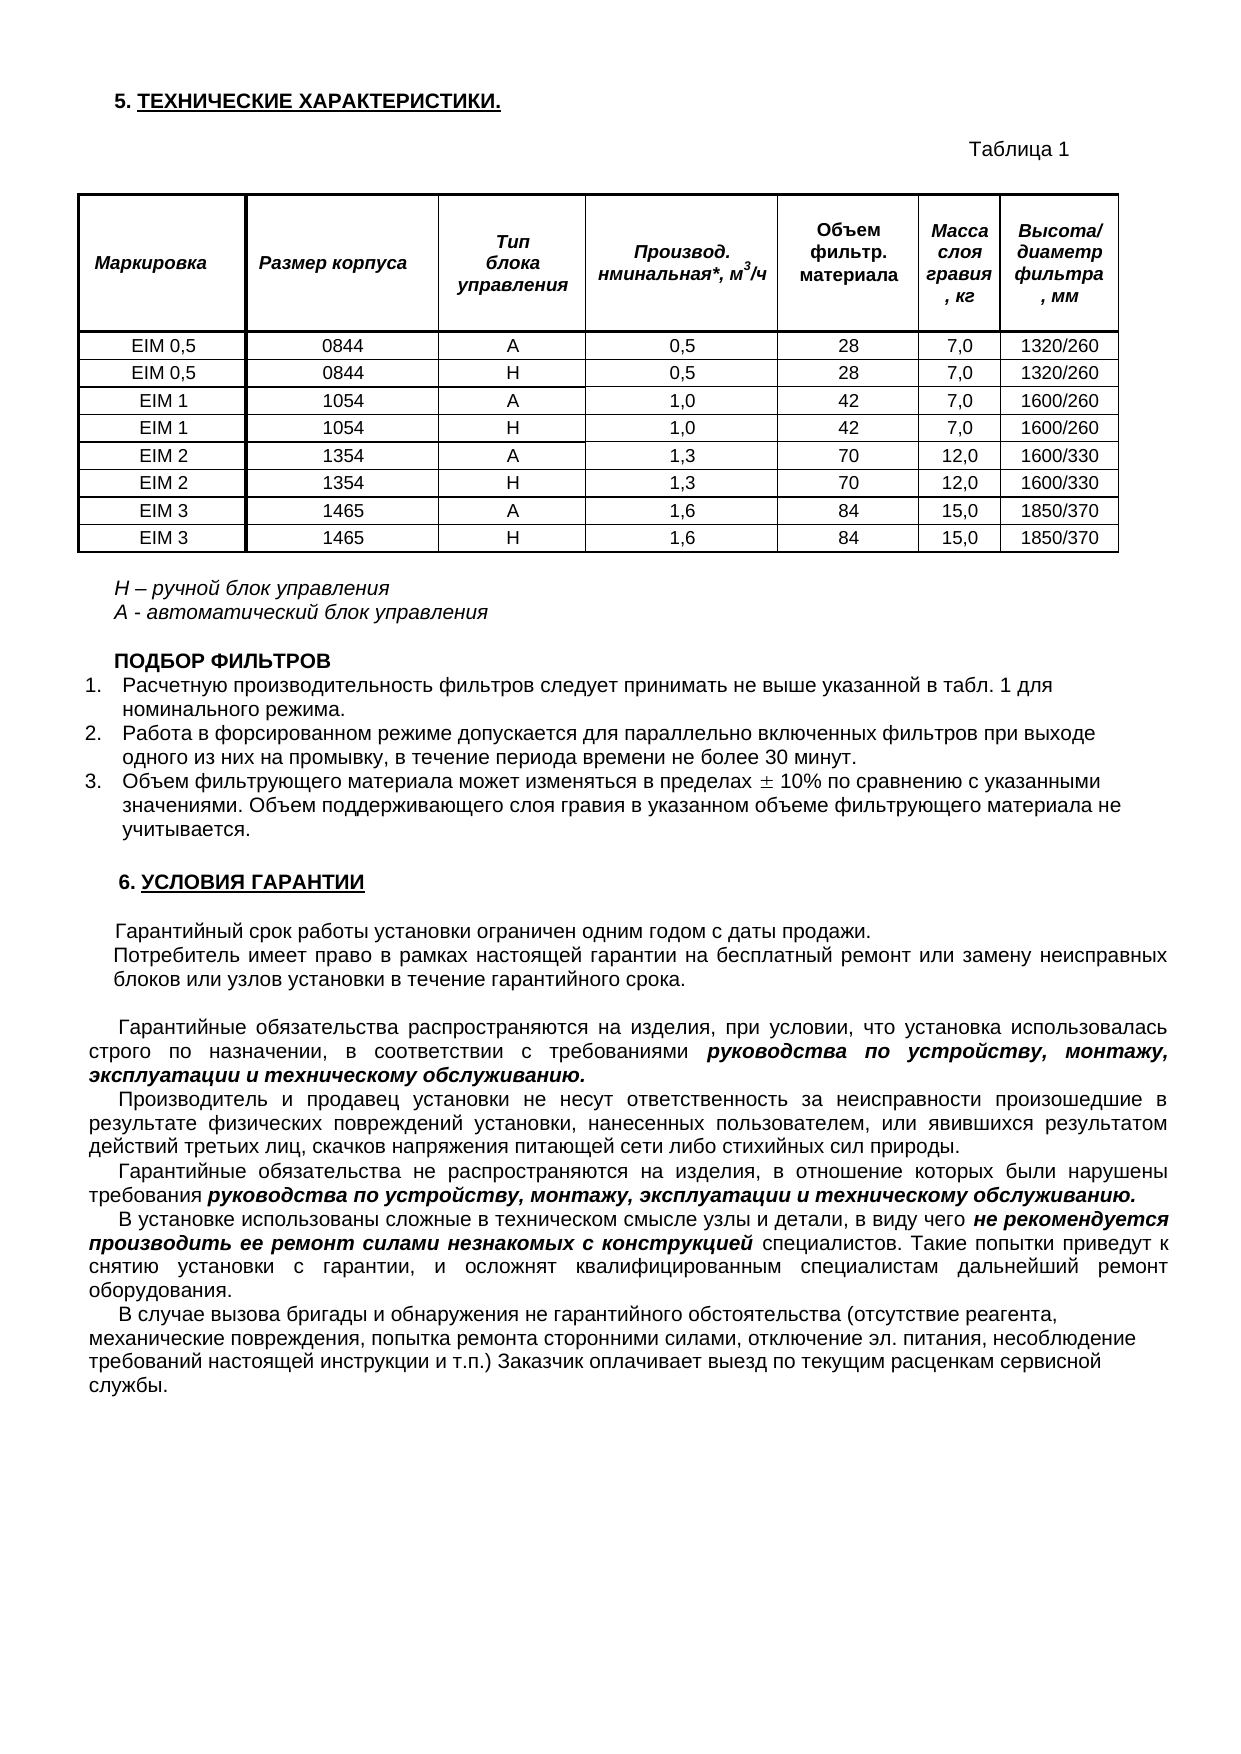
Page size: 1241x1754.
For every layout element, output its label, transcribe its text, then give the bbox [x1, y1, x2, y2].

table_cell 1600/330 [1001, 470, 1118, 496]
table_cell Н [439, 415, 585, 441]
table_cell ЕIМ 2 [80, 470, 244, 496]
list УСЛОВИЯ ГАРАНТИИ [118, 870, 1180, 894]
table_cell 0844 [248, 333, 438, 359]
table_cell А [439, 333, 585, 359]
list Расчетную производительность фильтров следует принимать не выше указанной в табл. 1 для номинального режима. [84, 673, 1175, 721]
table_cell 1054 [248, 388, 438, 414]
table_cell 12,0 [919, 442, 1000, 469]
table_cell ЕIМ 2 [80, 443, 244, 469]
table_cell 1320/260 [1001, 333, 1118, 359]
table_cell 0844 [248, 360, 438, 386]
table_cell Н [439, 525, 585, 551]
table_cell Н [439, 470, 585, 496]
list Работа в форсированном режиме допускается для параллельно включенных фильтров при выходе одного из них на промывку, в течение периода времени не более 30 минут. [84, 721, 1167, 769]
text Таблица 1 [939, 137, 1175, 161]
table_header Масса слоя гравия, кг [919, 196, 999, 330]
text Гарантийный срок работы установки ограничен одним годом с даты продажи. [69, 919, 1180, 943]
text ПОДБОР ФИЛЬТРОВ [84, 649, 1175, 673]
table_cell А [439, 498, 585, 524]
table_cell 1054 [248, 415, 438, 441]
table_cell 1,3 [586, 442, 777, 469]
table_cell 42 [778, 387, 918, 414]
table_cell 15,0 [919, 525, 1000, 551]
table_cell ЕIМ 1 [80, 415, 244, 441]
table_cell 1354 [248, 470, 438, 496]
table_cell ЕIМ 0,5 [80, 333, 244, 359]
table_cell 7,0 [919, 387, 1000, 414]
table_cell 84 [778, 525, 918, 551]
table_cell Н [439, 360, 585, 386]
table_cell 1600/260 [1001, 387, 1118, 414]
table_header Размер корпуса [248, 196, 438, 330]
table_cell ЕIМ 0,5 [80, 360, 244, 386]
table_cell 1,0 [586, 415, 777, 441]
table_cell 84 [778, 498, 918, 524]
text Производитель и продавец установки не несут ответственность за неисправности произошедшие в результате физических повреждений установки, нанесенных пользователем, или явившихся результатом действий третьих лиц, скачков напряжения питающей сети либо стихийных сил природы. [89, 1087, 1169, 1158]
table_cell 1,6 [586, 525, 777, 551]
text В случае вызова бригады и обнаружения не гарантийного обстоятельства (отсутствие реагента, механические повреждения, попытка ремонта сторонними силами, отключение эл. питания, несоблюдение требований настоящей инструкции и т.п.) Заказчик оплачивает выезд по текущим расценкам сервисной службы. [89, 1302, 1180, 1397]
text Потребитель имеет право в рамках настоящей гарантии на бесплатный ремонт или замену неисправных блоков или узлов установки в течение гарантийного срока. [113, 943, 1169, 991]
list ТЕХНИЧЕСКИЕ ХАРАКТЕРИСТИКИ. [114, 89, 1180, 113]
table_cell 1850/370 [1001, 498, 1118, 524]
table_cell 1600/330 [1001, 442, 1118, 469]
table_cell 1320/260 [1001, 360, 1118, 386]
table_cell А [439, 388, 585, 414]
table_cell 70 [778, 442, 918, 469]
text Гарантийные обязательства не распространяются на изделия, в отношение которых были нарушены требования руководства по устройству, монтажу, эксплуатации и техническому обслуживанию. [89, 1158, 1169, 1206]
table_cell 1850/370 [1001, 525, 1118, 551]
table_cell 0,5 [586, 360, 777, 386]
table_cell 1,3 [586, 470, 777, 496]
table_cell 7,0 [919, 360, 1000, 386]
text А - автоматический блок управления [114, 600, 1175, 624]
table_header Тип блока управления [439, 196, 585, 330]
table_cell 12,0 [919, 470, 1000, 496]
table_cell 7,0 [919, 333, 1000, 359]
table_header Объем фильтр. материала [778, 196, 918, 330]
table_cell 1465 [248, 498, 438, 524]
table_header Высота/ диаметр фильтра, мм [1001, 196, 1118, 330]
text В установке использованы сложные в техническом смысле узлы и детали, в виду чего не рекомендуется производить ее ремонт силами незнакомых с конструкцией специалистов. Такие попытки приведут к снятию установки с гарантии, и осложнят квалифицированным специалистам дальнейший ремонт оборудования. [89, 1206, 1169, 1302]
table_cell 1,0 [586, 387, 777, 414]
list Объем фильтрующего материала может изменяться в пределах  10% по сравнению с указанными значениями. Объем поддерживающего слоя гравия в указанном объеме фильтрующего материала не учитывается. [84, 769, 1175, 841]
table_cell 0,5 [586, 333, 777, 359]
table_cell 7,0 [919, 415, 1000, 441]
table_cell 1600/260 [1001, 415, 1118, 441]
table_cell А [439, 443, 585, 469]
table_cell 70 [778, 470, 918, 496]
table_cell 28 [778, 333, 918, 359]
text Гарантийные обязательства распространяются на изделия, при условии, что установка использовалась строго по назначении, в соответствии с требованиями руководства по устройству, монтажу, эксплуатации и техническому обслуживанию. [89, 1015, 1169, 1087]
table_cell 15,0 [919, 498, 1000, 524]
table_cell 42 [778, 415, 918, 441]
table_cell ЕIМ 1 [80, 388, 244, 414]
text Н – ручной блок управления [114, 576, 1175, 600]
table_cell 28 [778, 360, 918, 386]
table_cell ЕIМ 3 [80, 525, 244, 551]
table_header Маркировка [80, 196, 244, 330]
table_cell 1465 [248, 525, 438, 551]
table_cell 1354 [248, 443, 438, 469]
table_cell 1,6 [586, 498, 777, 524]
table_cell ЕIМ 3 [80, 498, 244, 524]
table_header Производ. нминальная*, м3/ч [586, 196, 777, 330]
